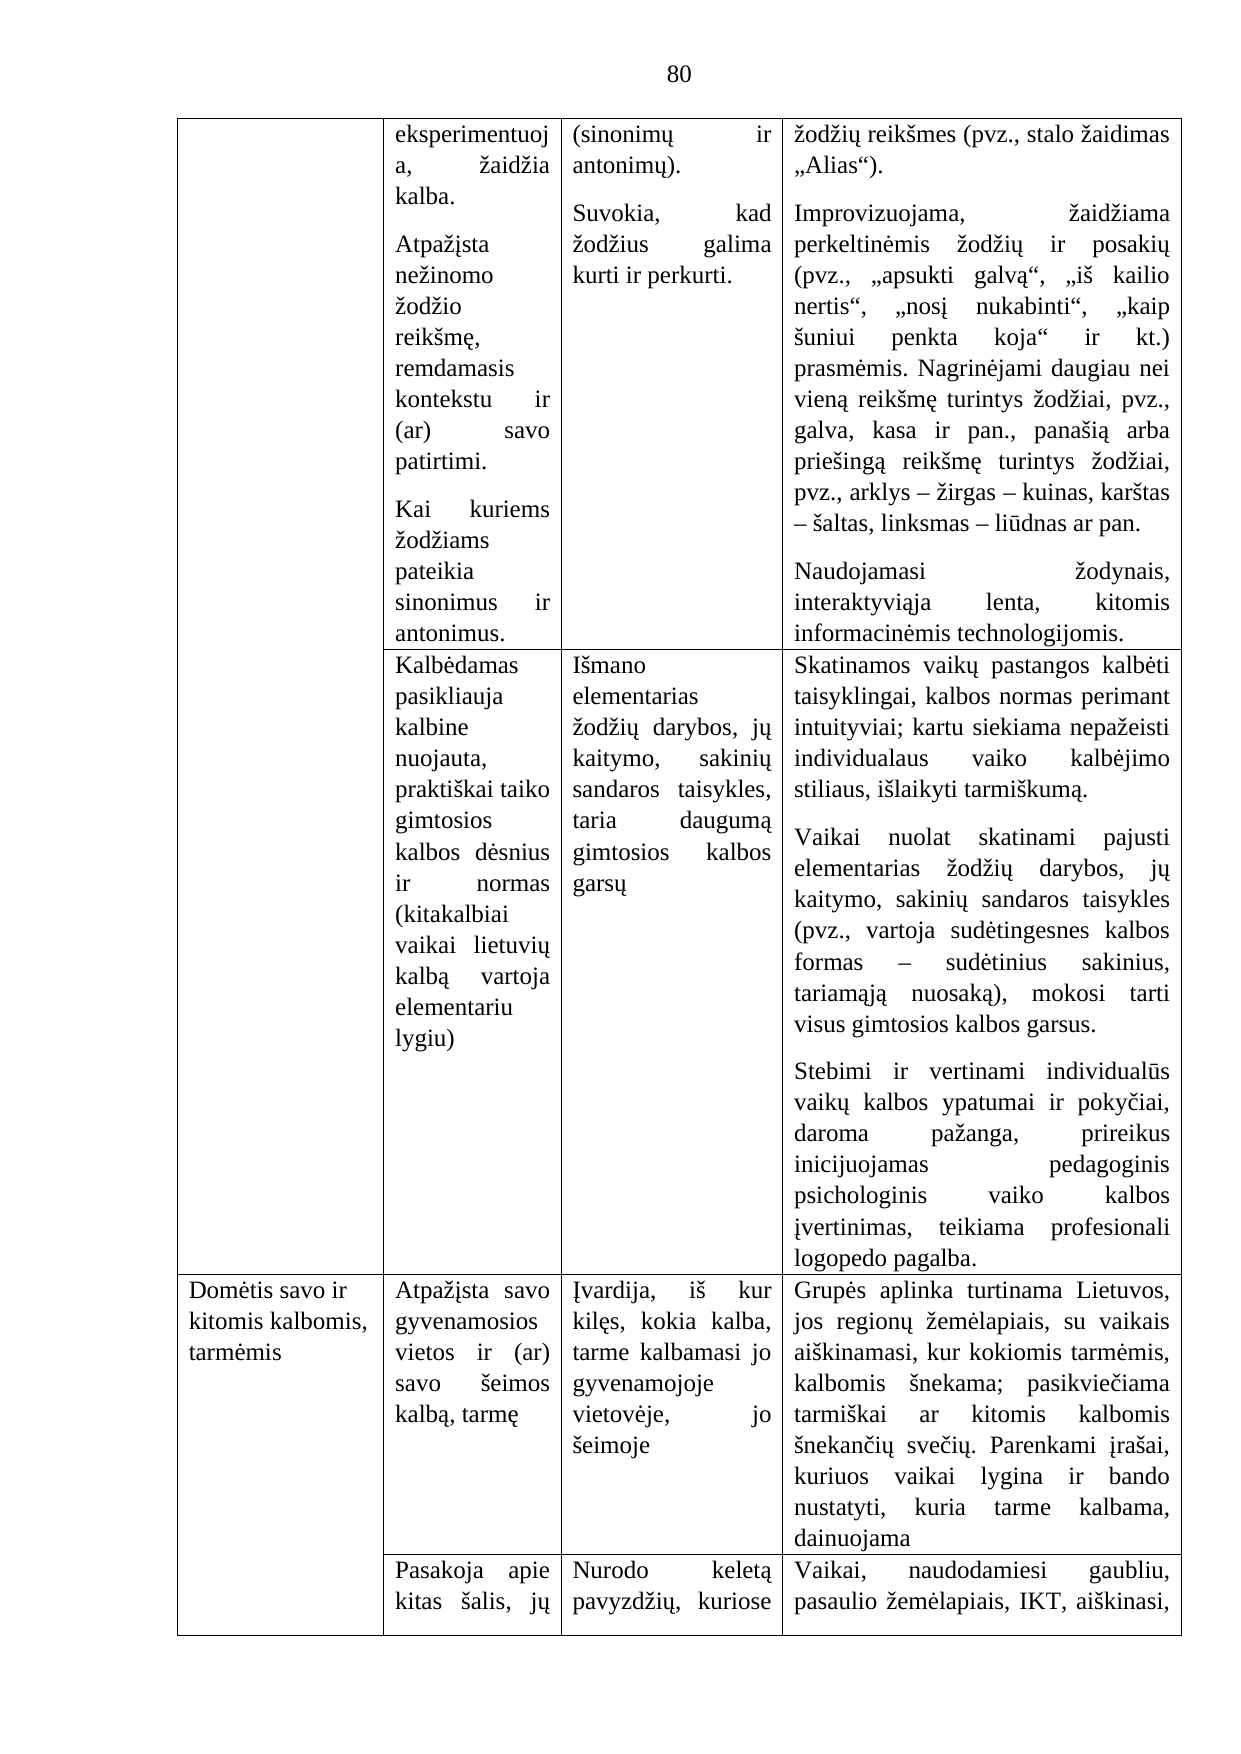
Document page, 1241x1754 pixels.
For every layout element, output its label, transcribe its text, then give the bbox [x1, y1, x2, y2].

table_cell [384, 119, 561, 649]
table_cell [384, 1555, 561, 1635]
table_cell Išmano elementarias žodžių darybos, jų kaitymo, sakinių sandaros taisykles, taria daugumą gimtosios kalbos garsų [562, 650, 782, 1274]
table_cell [178, 119, 383, 1274]
table_cell Skatinamos vaikų pastangos kalbėti taisyklingai, kalbos normas perimant intuityviai; kartu siekiama nepažeisti individualaus vaiko kalbėjimo stiliaus, išlaikyti tarmiškumą. Vaikai nuolat skatinami pajusti elementarias žodžių darybos, jų kaitymo, sakinių sandaros taisykles (pvz., vartoja sudėtingesnes kalbos formas – sudėtinius sakinius, tariamąją nuosaką), mokosi tarti visus gimtosios kalbos garsus. Stebimi ir vertinami individualūs vaikų kalbos ypatumai ir pokyčiai, daroma pažanga, prireikus inicijuojamas pedagoginis psichologinis vaiko kalbos įvertinimas, teikiama profesionali logopedo pagalba. [783, 650, 1181, 1274]
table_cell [783, 119, 1181, 649]
table_cell Įvardija, iš kur kilęs, kokia kalba, tarme kalbamasi jo gyvenamojoje vietovėje, jo šeimoje [562, 1275, 782, 1554]
table_cell Domėtis savo ir kitomis kalbomis, tarmėmis [178, 1275, 383, 1635]
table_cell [562, 119, 782, 649]
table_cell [783, 1555, 1181, 1635]
table_cell Atpažįsta savo gyvenamosios vietos ir (ar) savo šeimos kalbą, tarmę [384, 1275, 561, 1554]
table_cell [562, 1555, 782, 1635]
table_cell Grupės aplinka turtinama Lietuvos, jos regionų žemėlapiais, su vaikais aiškinamasi, kur kokiomis tarmėmis, kalbomis šnekama; pasikviečiama tarmiškai ar kitomis kalbomis šnekančių svečių. Parenkami įrašai, kuriuos vaikai lygina ir bando nustatyti, kuria tarme kalbama, dainuojama [783, 1275, 1181, 1554]
table_cell Kalbėdamas pasikliauja kalbine nuojauta, praktiškai taiko gimtosios kalbos dėsnius ir normas (kitakalbiai vaikai lietuvių kalbą vartoja elementariu lygiu) [384, 650, 561, 1274]
